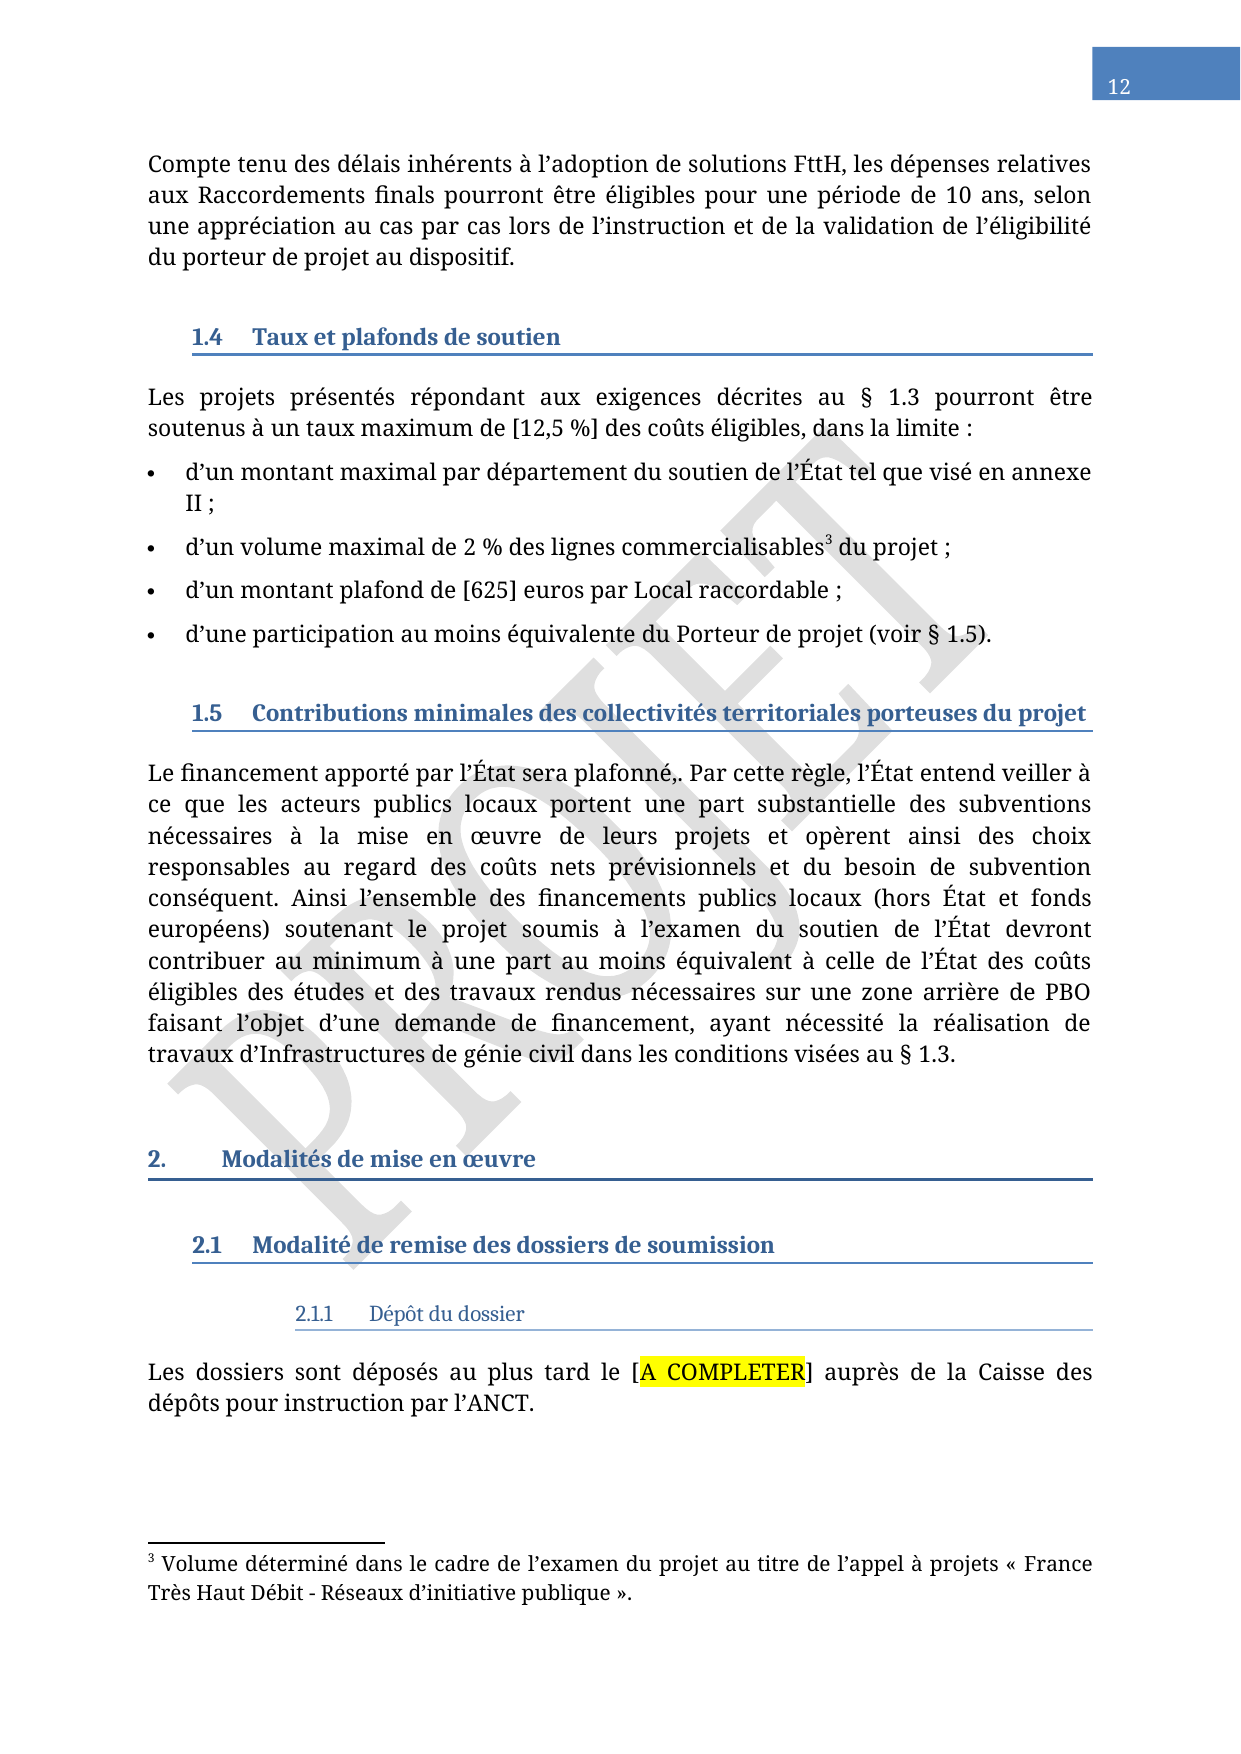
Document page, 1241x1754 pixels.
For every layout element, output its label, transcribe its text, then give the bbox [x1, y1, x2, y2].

text Compte tenu des délais inhérents à l’adoption de solutions FttH, les dépenses relatives aux Raccordements finals pourront être éligibles pour une période de 10 ans, selon une appréciation au cas par cas lors de l’instruction et de la validation de l’éligibilité du porteur de projet au dispositif. [148, 148, 1093, 273]
text Les projets présentés répondant aux exigences décrites au § 1.3 pourront être soutenus à un taux maximum de [12,5 %] des coûts éligibles, dans la limite : [148, 381, 1093, 443]
text d’un volume maximal de 2 % des lignes commercialisables du projet ; [148, 531, 1093, 562]
text Le financement apporté par l’État sera plafonné,. Par cette règle, l’État entend veiller à ce que les acteurs publics locaux portent une part substantielle des subventions nécessaires à la mise en œuvre de leurs projets et opèrent ainsi des choix responsables au regard des coûts nets prévisionnels et du besoin de subvention conséquent. Ainsi l’ensemble des financements publics locaux (hors État et fonds européens) soutenant le projet soumis à l’examen du soutien de l’État devront contribuer au minimum à une part au moins équivalent à celle de l’État des coûts éligibles des études et des travaux rendus nécessaires sur une zone arrière de PBO faisant l’objet d’une demande de financement, ayant nécessité la réalisation de travaux d’Infrastructures de génie civil dans les conditions visées au § 1.3. [148, 757, 1093, 1070]
subtitle Modalité de remise des dossiers de soumission [192, 1231, 1093, 1262]
subtitle Contributions minimales des collectivités territoriales porteuses du projet [192, 699, 1093, 730]
subtitle Modalités de mise en œuvre [148, 1145, 1093, 1178]
text d’une participation au moins équivalente du Porteur de projet (voir § 1.5). [148, 618, 1093, 649]
subtitle Dépôt du dossier [295, 1301, 1093, 1329]
text Les dossiers sont déposés au plus tard le [A COMPLETER] auprès de la Caisse des dépôts pour instruction par l’ANCT. [148, 1356, 1093, 1418]
text d’un montant plafond de [625] euros par Local raccordable ; [148, 574, 1093, 606]
subtitle Taux et plafonds de soutien [192, 323, 1093, 353]
text d’un montant maximal par département du soutien de l’État tel que visé en annexe II ; [148, 456, 1093, 518]
